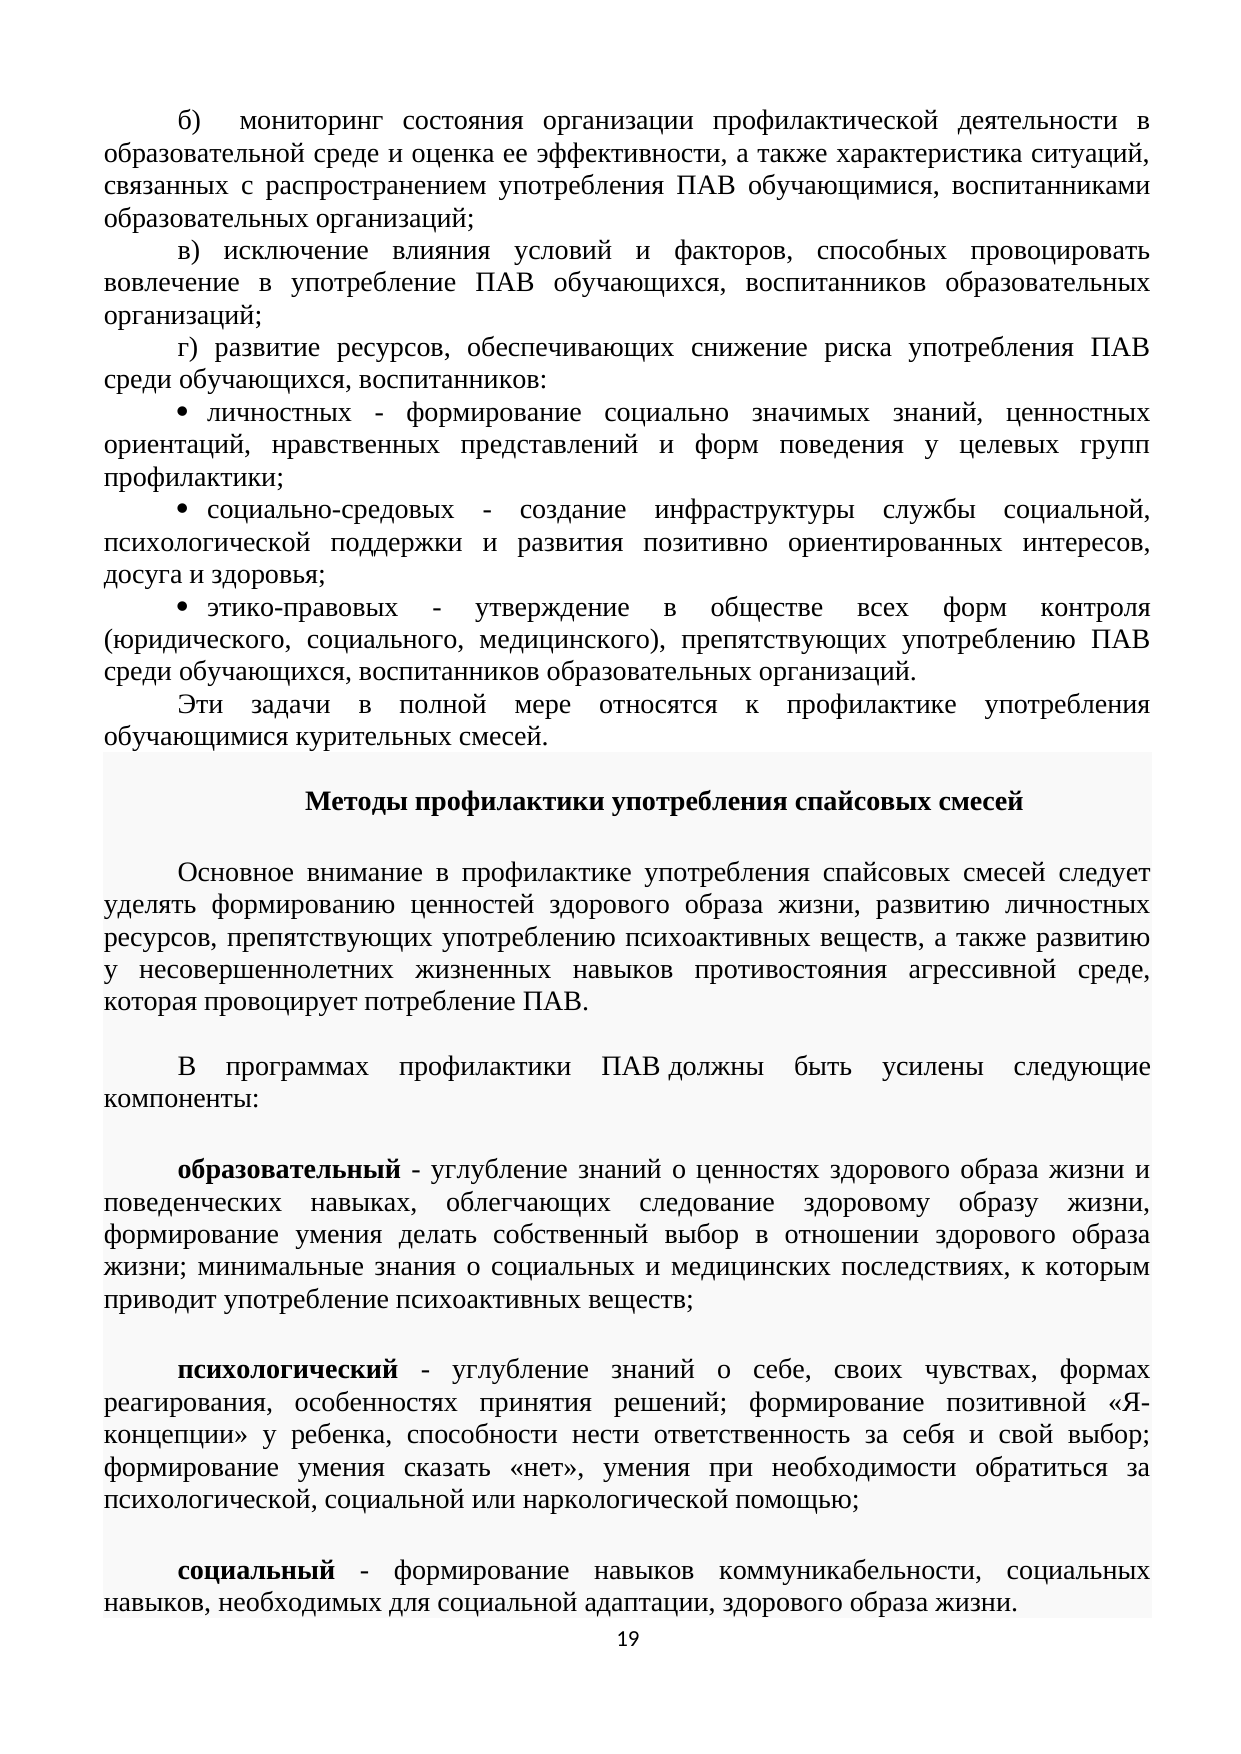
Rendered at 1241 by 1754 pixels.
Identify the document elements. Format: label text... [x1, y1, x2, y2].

text б) мониторинг состояния организации профилактической деятельности в образовательной среде и оценка ее эффективности, а также характеристика ситуаций, связанных с распространением употребления ПАВ обучающимися, воспитанниками образовательных организаций; [103, 103, 1152, 233]
text социальный - формирование навыков коммуникабельности, социальных навыков, необходимых для социальной адаптации, здорового образа жизни. [103, 1553, 1152, 1618]
list этико-правовых - утверждение в обществе всех форм контроля (юридического, социального, медицинского), препятствующих употреблению ПАВ среди обучающихся, воспитанников образовательных организаций. [103, 589, 1152, 687]
list социально-средовых - создание инфраструктуры службы социальной, психологической поддержки и развития позитивно ориентированных интересов, досуга и здоровья; [103, 492, 1152, 589]
text В программах профилактики ПАВ должны быть усилены следующие компоненты: [103, 1049, 1152, 1114]
text образовательный - углубление знаний о ценностях здорового образа жизни и поведенческих навыках, облегчающих следование здоровому образу жизни, формирование умения делать собственный выбор в отношении здорового образа жизни; минимальные знания о социальных и медицинских последствиях, к которым приводит употребление психоактивных веществ; [103, 1152, 1152, 1314]
text психологический - углубление знаний о себе, своих чувствах, формах реагирования, особенностях принятия решений; формирование позитивной «Я-концепции» у ребенка, способности нести ответственность за себя и свой выбор; формирование умения сказать «нет», умения при необходимости обратиться за психологической, социальной или наркологической помощью; [103, 1353, 1152, 1514]
text в) исключение влияния условий и факторов, способных провоцировать вовлечение в употребление ПАВ обучающихся, воспитанников образовательных организаций; [103, 233, 1152, 330]
text Методы профилактики употребления спайсовых смесей [103, 784, 1152, 816]
text г) развитие ресурсов, обеспечивающих снижение риска употребления ПАВ среди обучающихся, воспитанников: [103, 330, 1152, 395]
list личностных - формирование социально значимых знаний, ценностных ориентаций, нравственных представлений и форм поведения у целевых групп профилактики; [103, 395, 1152, 492]
text Эти задачи в полной мере относятся к профилактике употребления обучающимися курительных смесей. [103, 687, 1152, 752]
text Основное внимание в профилактике употребления спайсовых смесей следует уделять формированию ценностей здорового образа жизни, развитию личностных ресурсов, препятствующих употреблению психоактивных веществ, а также развитию у несовершеннолетних жизненных навыков противостояния агрессивной среде, которая провоцирует потребление ПАВ. [103, 855, 1152, 1017]
